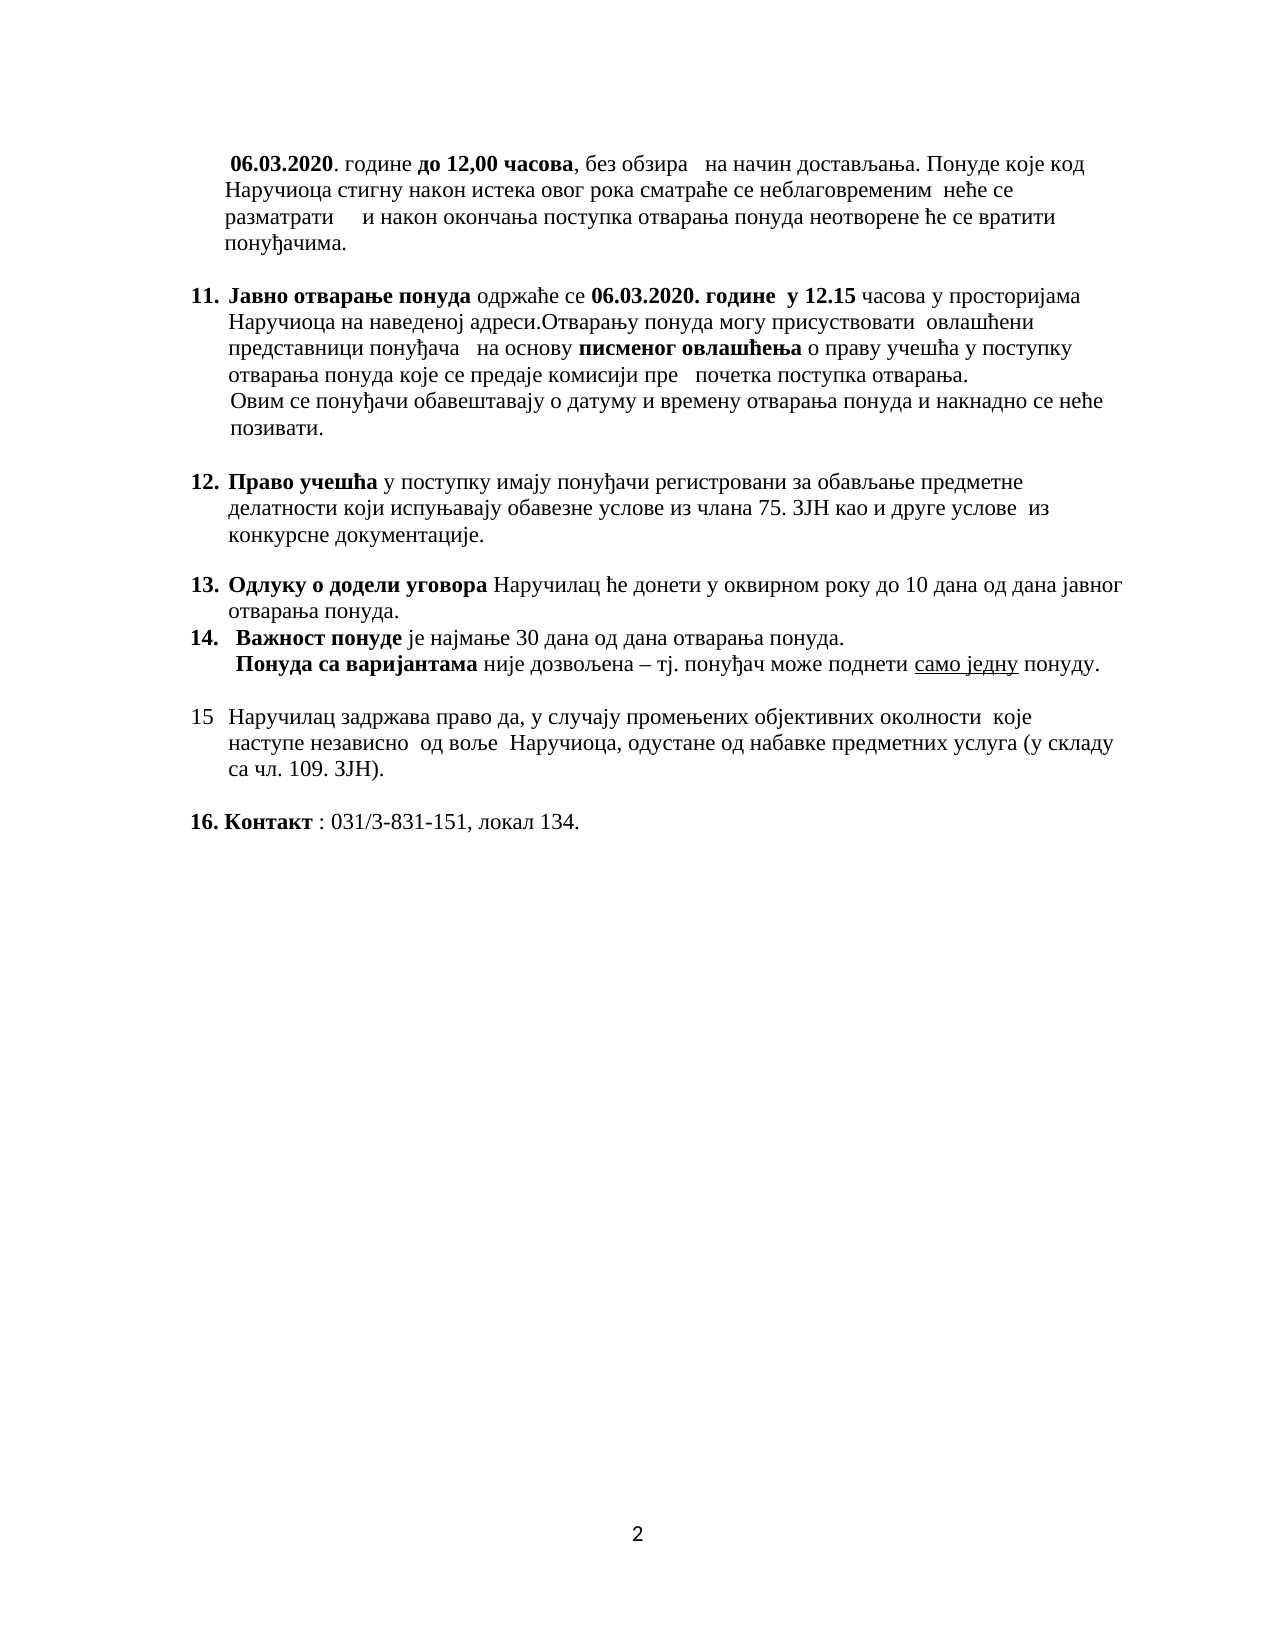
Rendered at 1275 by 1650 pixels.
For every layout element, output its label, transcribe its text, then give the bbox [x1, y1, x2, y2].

text Овим се понуђачи обавештавају о датуму и времену отварања понуда и накнадно се неће [150, 387, 1125, 413]
text 16. Контакт : 031/3-831-151, локал 134. [150, 808, 1125, 834]
text 14. Важност понуде је најмање 30 дана од дана отварања понуда. [150, 624, 1125, 650]
text позивати. [150, 413, 1125, 440]
text Наручиоца стигну након истека овог рока сматраће се неблаговременим неће се [150, 176, 1125, 203]
list Наручилац задржава право да, у случају промењених објективних околности које [191, 703, 1125, 729]
text Понуда са варијантама није дозвољена – тј. понуђач може поднети само једну понуду. [150, 650, 1125, 676]
list Наручиоца на наведеној адреси.Отварању понуда могу присуствовати овлашћени представници понуђача на основу писменог овлашћења о праву учешћа у поступку отварања понуда које се предаје комисији пре почетка поступка отварања. [228, 308, 1125, 387]
list Одлуку о додели уговора Наручилац ће донети у оквирном року до 10 дана од дана јавног отварања понуда. [191, 571, 1125, 624]
list наступе независно од воље Наручиоца, одустане од набавке предметних услуга (у складу са чл. 109. ЗЈН). [228, 729, 1125, 782]
list Јавно отварање понуда одржаће се 06.03.2020. године у 12.15 часова у просторијама [191, 282, 1125, 308]
text 06.03.2020. године до 12,00 часова, без обзира на начин достављања. Понуде које код [150, 150, 1125, 176]
text разматрати и након окончања поступка отварања понуда неотворене ће се вратити [150, 203, 1125, 229]
list Право учешћа у поступку имају понуђачи регистровани за обављање предметне делатности који испуњавају обавезне услове из члана 75. ЗЈН као и друге услове из конкурсне документације. [191, 468, 1125, 547]
text понуђачима. [150, 229, 1125, 255]
